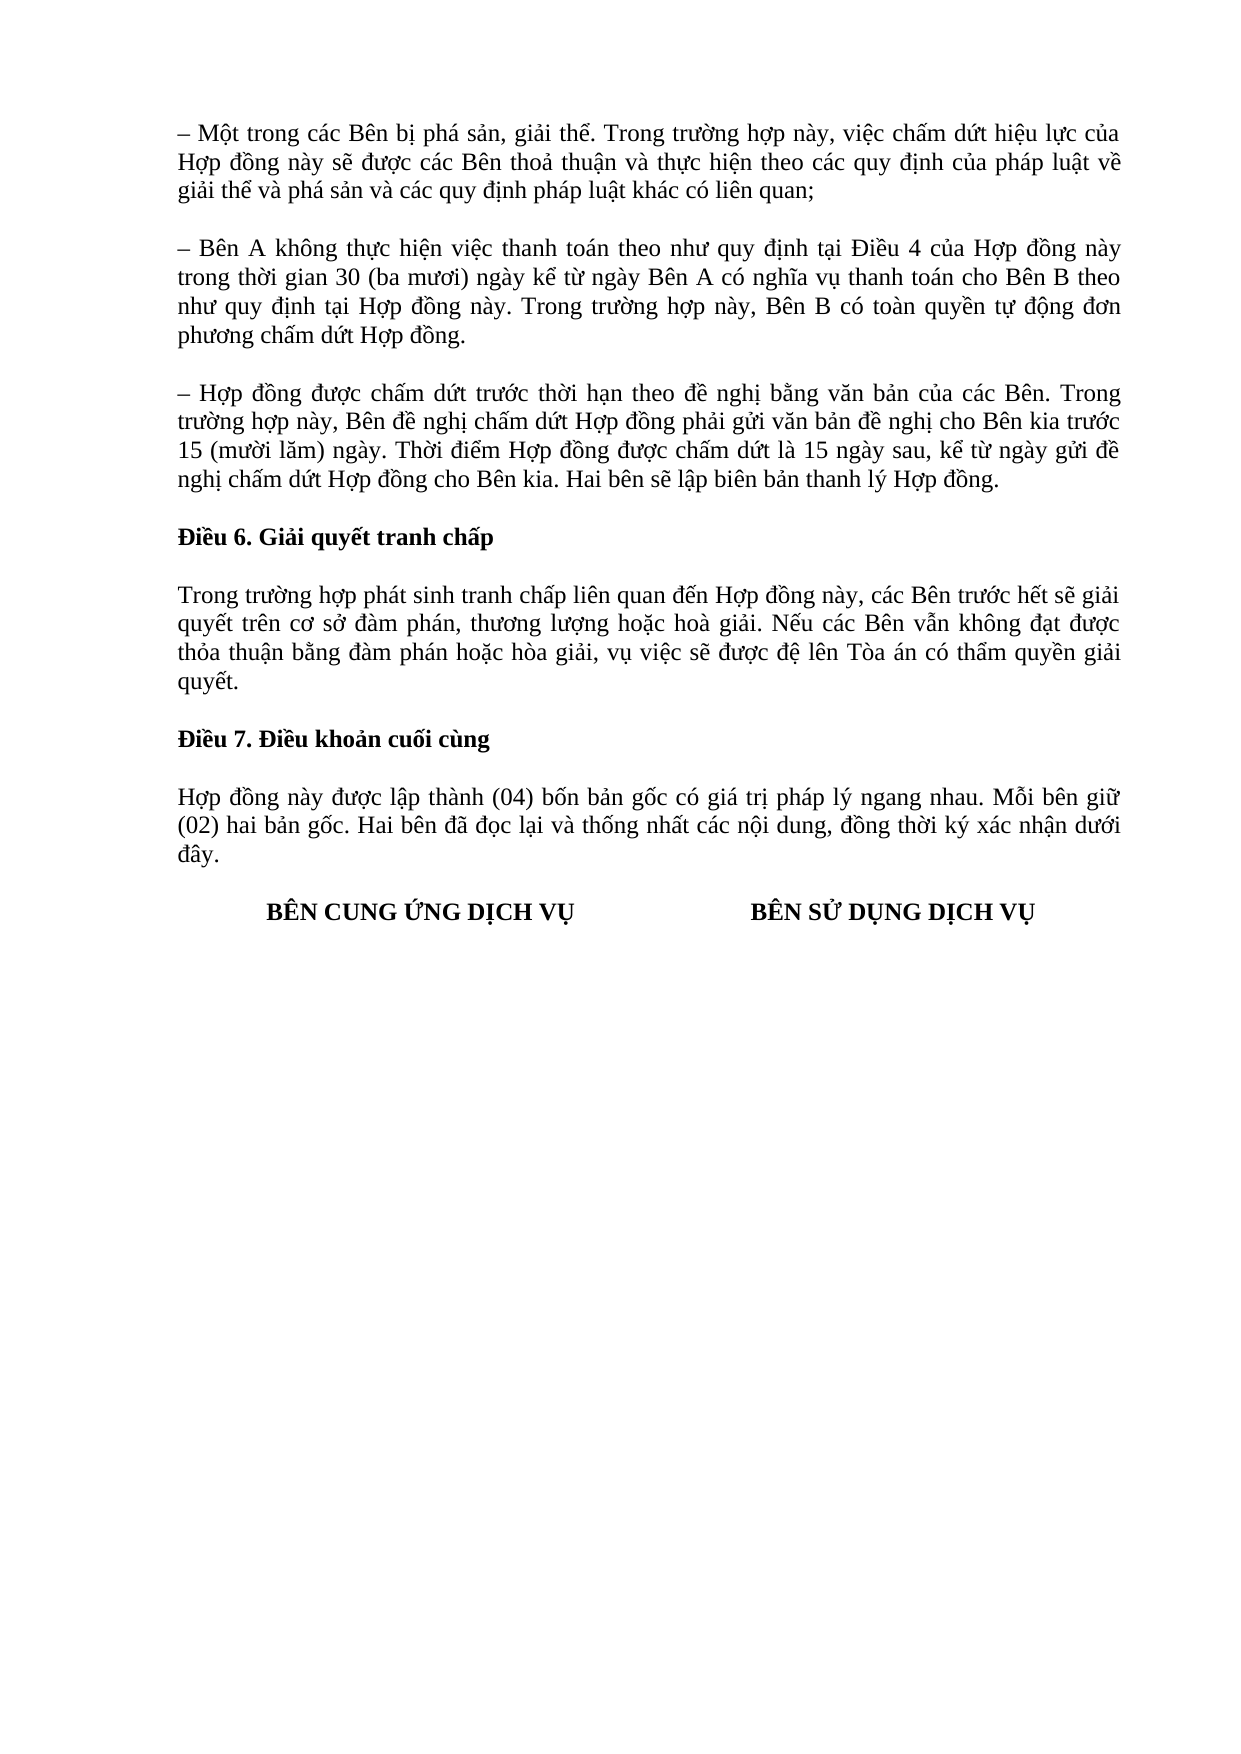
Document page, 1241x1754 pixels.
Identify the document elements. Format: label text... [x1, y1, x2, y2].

table_header BÊN SỬ DỤNG DỊCH VỤ [664, 897, 1122, 926]
text Hợp đồng này được lập thành (04) bốn bản gốc có giá trị pháp lý ngang nhau. Mỗi bên giữ (02) hai bản gốc. Hai bên đã đọc lại và thống nhất các nội dung, đồng thời ký xác nhận dưới đây. [177, 782, 1122, 868]
text Trong trường hợp phát sinh tranh chấp liên quan đến Hợp đồng này, các Bên trước hết sẽ giải quyết trên cơ sở đàm phán, thương lượng hoặc hoà giải. Nếu các Bên vẫn không đạt được thỏa thuận bằng đàm phán hoặc hòa giải, vụ việc sẽ được đệ lên Tòa án có thẩm quyền giải quyết. [177, 580, 1122, 695]
table_header BÊN CUNG ỨNG DỊCH VỤ [177, 897, 664, 926]
text – Bên A không thực hiện việc thanh toán theo như quy định tại Điều 4 của Hợp đồng này trong thời gian 30 (ba mươi) ngày kể từ ngày Bên A có nghĩa vụ thanh toán cho Bên B theo như quy định tại Hợp đồng này. Trong trường hợp này, Bên B có toàn quyền tự động đơn phương chấm dứt Hợp đồng. [177, 233, 1122, 348]
text – Một trong các Bên bị phá sản, giải thể. Trong trường hợp này, việc chấm dứt hiệu lực của Hợp đồng này sẽ được các Bên thoả thuận và thực hiện theo các quy định của pháp luật về giải thể và phá sản và các quy định pháp luật khác có liên quan; [177, 118, 1122, 204]
text Điều 7. Điều khoản cuối cùng [177, 724, 1122, 753]
text – Hợp đồng được chấm dứt trước thời hạn theo đề nghị bằng văn bản của các Bên. Trong trường hợp này, Bên đề nghị chấm dứt Hợp đồng phải gửi văn bản đề nghị cho Bên kia trước 15 (mười lăm) ngày. Thời điểm Hợp đồng được chấm dứt là 15 ngày sau, kể từ ngày gửi đề nghị chấm dứt Hợp đồng cho Bên kia. Hai bên sẽ lập biên bản thanh lý Hợp đồng. [177, 378, 1122, 493]
text Điều 6. Giải quyết tranh chấp [177, 522, 1122, 551]
